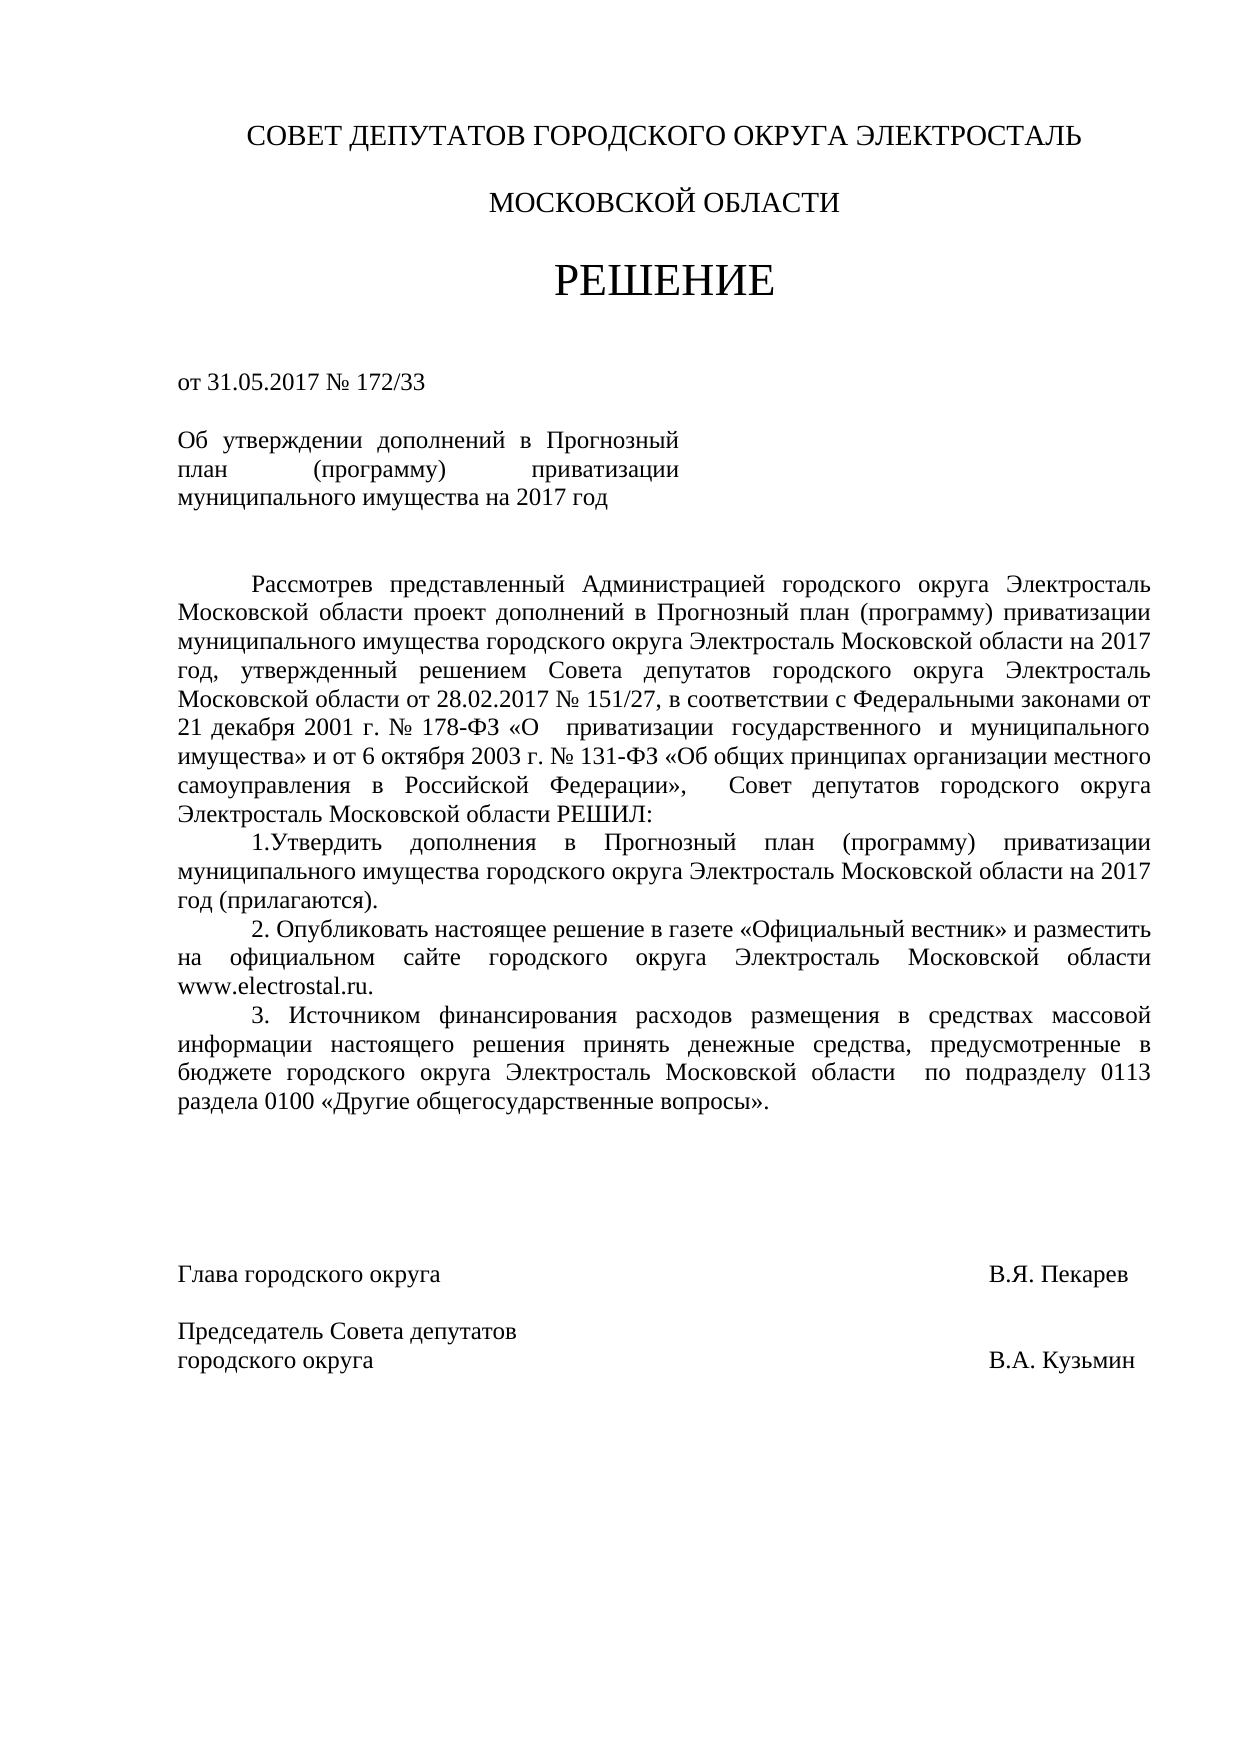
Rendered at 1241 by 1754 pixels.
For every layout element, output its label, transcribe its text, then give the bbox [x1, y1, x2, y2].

text МОСКОВСКОЙ ОБЛАСТИ [177, 185, 1152, 219]
text Глава городского округа В.Я. Пекарев [177, 1259, 1152, 1287]
text 1.Утвердить дополнения в Прогнозный план (программу) приватизации муниципального имущества городского округа Электросталь Московской области на 2017 год (прилагаются). [177, 827, 1152, 914]
text РЕШЕНИЕ [177, 252, 1152, 305]
text Председатель Совета депутатов [177, 1316, 1152, 1345]
list Об утверждении дополнений в Прогнозный план (программу) приватизации муниципального имущества на 2017 год [177, 425, 679, 511]
text СОВЕТ ДЕПУТАТОВ ГОРОДСКОГО ОКРУГА ЭЛЕКТРОСТАЛЬ [177, 118, 1152, 152]
text Рассмотрев представленный Администрацией городского округа Электросталь Московской области проект дополнений в Прогнозный план (программу) приватизации муниципального имущества городского округа Электросталь Московской области на 2017 год, утвержденный решением Совета депутатов городского округа Электросталь Московской области от 28.02.2017 № 151/27, в соответствии с Федеральными законами от 21 декабря . № 178-ФЗ «О приватизации государственного и муниципального имущества» и от 6 октября . № 131-ФЗ «Об общих принципах организации местного самоуправления в Российской Федерации», Совет депутатов городского округа Электросталь Московской области РЕШИЛ: [177, 569, 1152, 827]
text 3. Источником финансирования расходов размещения в средствах массовой информации настоящего решения принять денежные средства, предусмотренные в бюджете городского округа Электросталь Московской области по подразделу 0113 раздела 0100 «Другие общегосударственные вопросы». [177, 1000, 1152, 1115]
text 2. Опубликовать настоящее решение в газете «Официальный вестник» и разместить на официальном сайте городского округа Электросталь Московской области www.electrostal.ru. [177, 914, 1152, 1000]
text городского округа В.А. Кузьмин [177, 1345, 1152, 1374]
text от 31.05.2017 № 172/33 [177, 367, 1152, 396]
